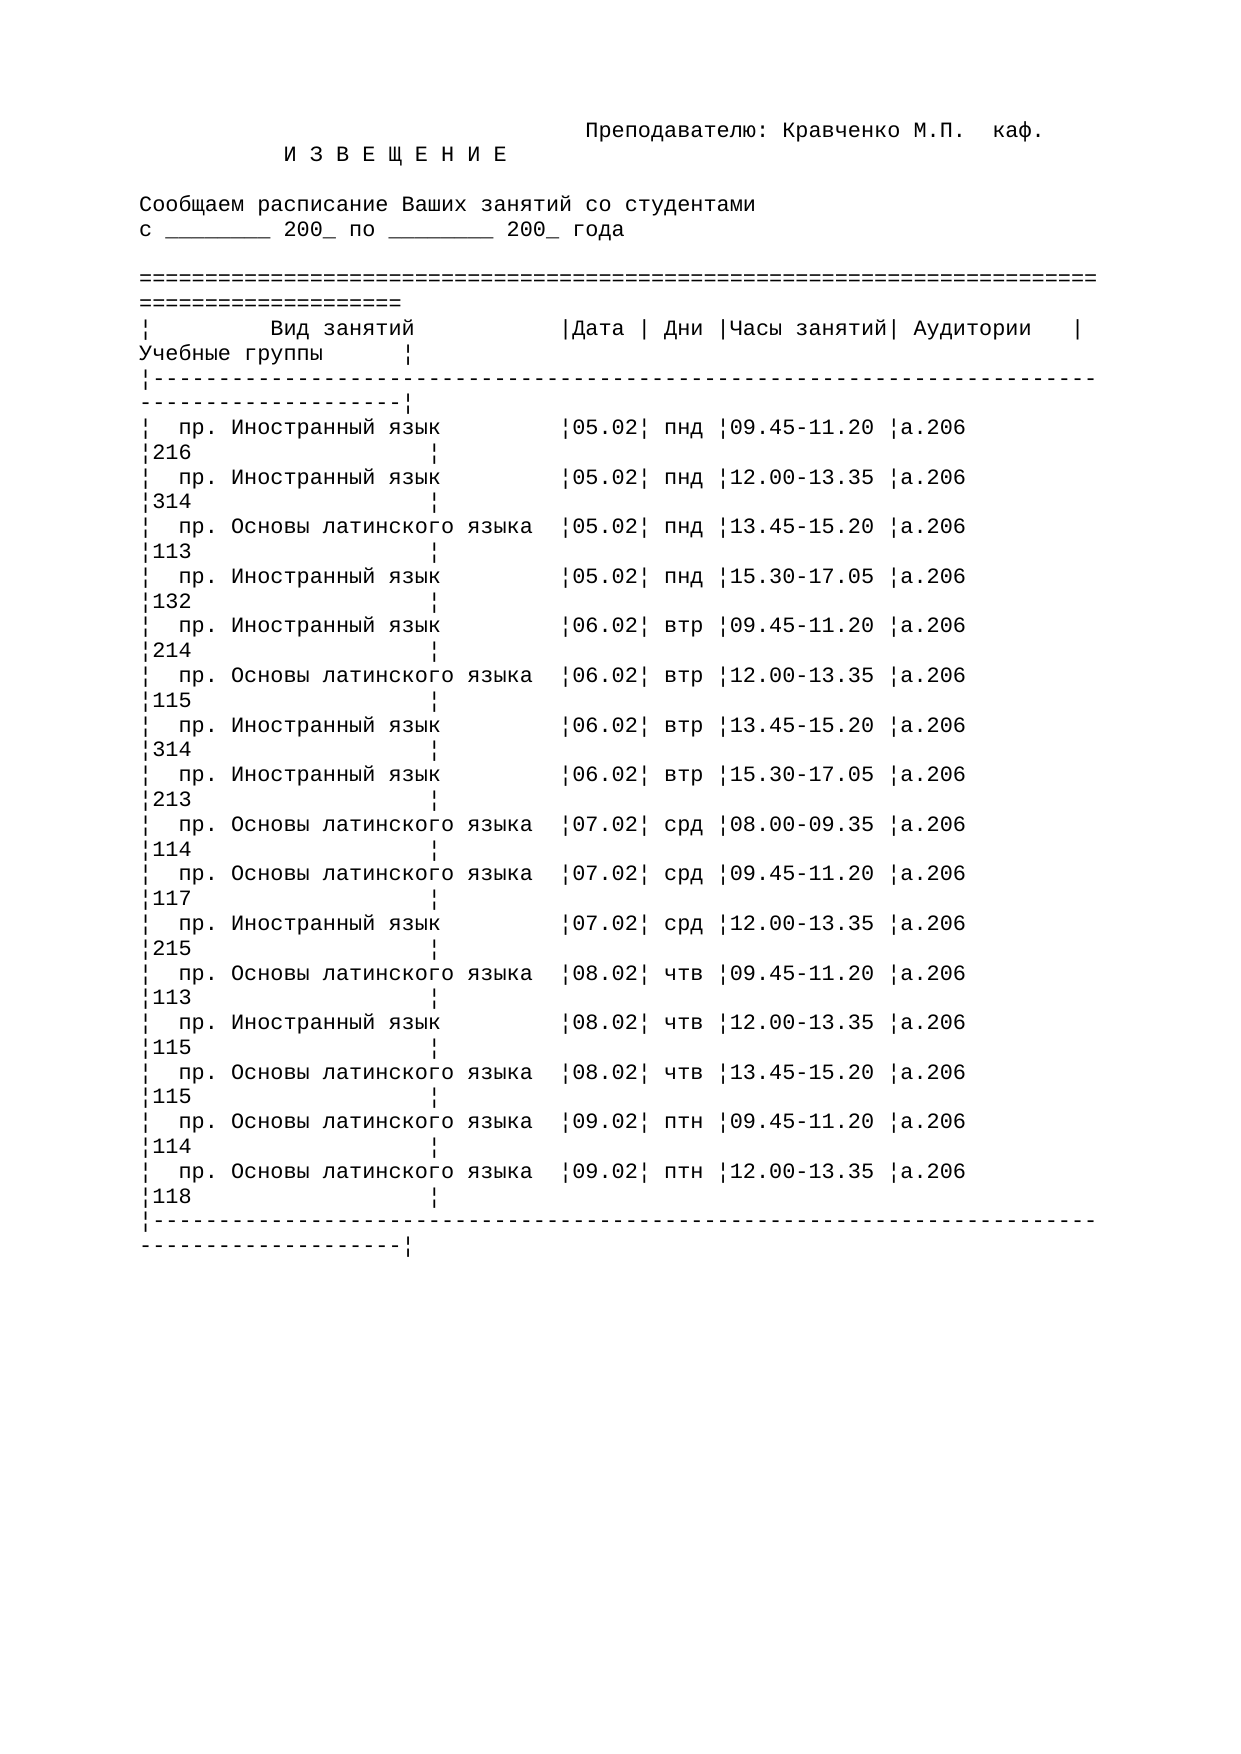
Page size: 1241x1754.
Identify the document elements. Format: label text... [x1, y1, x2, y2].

text ¦ пр. Иностранный язык ¦07.02¦ сpд ¦12.00-13.35 ¦а.206 ¦215 ¦ [139, 912, 1101, 962]
text ============================================================================================= [139, 267, 1101, 317]
text ¦ пр. Основы латинского языка ¦06.02¦ втp ¦12.00-13.35 ¦а.206 ¦115 ¦ [139, 664, 1101, 714]
text ¦ пр. Иностранный язык ¦05.02¦ пнд ¦15.30-17.05 ¦а.206 ¦132 ¦ [139, 565, 1101, 614]
text И З В Е Щ Е Н И Е [139, 143, 1101, 168]
text ¦ пр. Иностранный язык ¦05.02¦ пнд ¦12.00-13.35 ¦а.206 ¦314 ¦ [139, 466, 1101, 515]
text ¦ пр. Иностранный язык ¦08.02¦ чтв ¦12.00-13.35 ¦а.206 ¦115 ¦ [139, 1011, 1101, 1061]
text ¦--------------------------------------------------------------------------------------------¦ [139, 1209, 1101, 1259]
text ¦ пр. Основы латинского языка ¦05.02¦ пнд ¦13.45-15.20 ¦а.206 ¦113 ¦ [139, 515, 1101, 565]
text ¦ пр. Иностранный язык ¦06.02¦ втp ¦13.45-15.20 ¦а.206 ¦314 ¦ [139, 714, 1101, 763]
text ¦ пр. Основы латинского языка ¦08.02¦ чтв ¦09.45-11.20 ¦а.206 ¦113 ¦ [139, 962, 1101, 1011]
text Сообщаем расписание Ваших занятий со студентами [139, 193, 1101, 218]
text ¦ пр. Иностранный язык ¦06.02¦ втp ¦09.45-11.20 ¦а.206 ¦214 ¦ [139, 614, 1101, 664]
text ¦ пр. Иностранный язык ¦05.02¦ пнд ¦09.45-11.20 ¦а.206 ¦216 ¦ [139, 416, 1101, 466]
text ¦ пр. Основы латинского языка ¦07.02¦ сpд ¦08.00-09.35 ¦а.206 ¦114 ¦ [139, 813, 1101, 862]
text ¦ Вид занятий |Дата | Дни |Часы занятий| Аудитории | Учебные группы ¦ [139, 317, 1101, 367]
text с ________ 200_ по ________ 200_ года [139, 218, 1101, 243]
text ¦ пр. Иностранный язык ¦06.02¦ втp ¦15.30-17.05 ¦а.206 ¦213 ¦ [139, 763, 1101, 813]
text ¦--------------------------------------------------------------------------------------------¦ [139, 367, 1101, 416]
text ¦ пр. Основы латинского языка ¦08.02¦ чтв ¦13.45-15.20 ¦а.206 ¦115 ¦ [139, 1061, 1101, 1110]
text ¦ пр. Основы латинского языка ¦07.02¦ сpд ¦09.45-11.20 ¦а.206 ¦117 ¦ [139, 862, 1101, 912]
text ¦ пр. Основы латинского языка ¦09.02¦ птн ¦09.45-11.20 ¦а.206 ¦114 ¦ [139, 1110, 1101, 1160]
text ¦ пр. Основы латинского языка ¦09.02¦ птн ¦12.00-13.35 ¦а.206 ¦118 ¦ [139, 1160, 1101, 1209]
text Преподавателю: Кравченко М.П. каф. [139, 119, 1101, 143]
